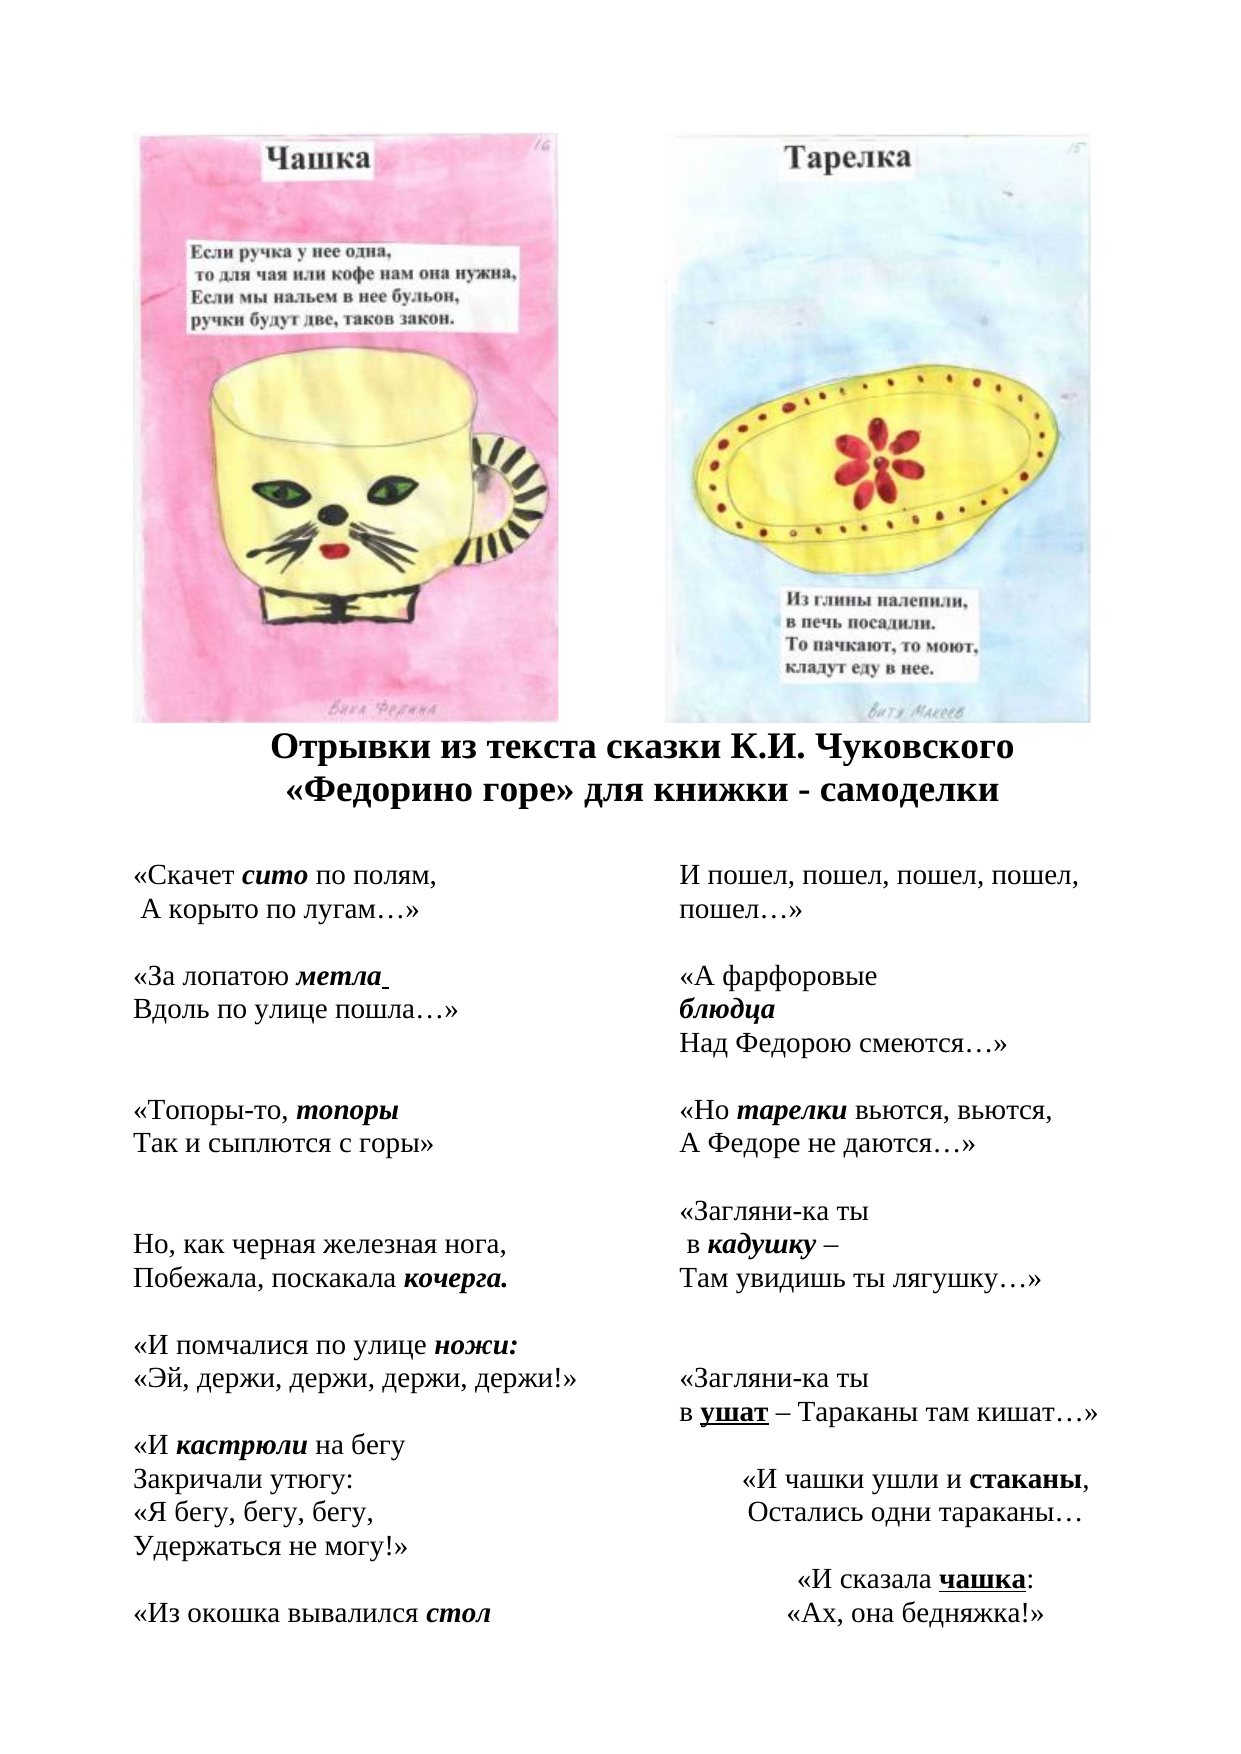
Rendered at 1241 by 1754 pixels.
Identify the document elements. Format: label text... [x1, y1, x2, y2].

picture [132, 132, 559, 723]
text Закричали утюгу: [133, 1461, 605, 1494]
text Там увидишь ты лягушку…» [679, 1260, 1152, 1293]
text «Я бегу, бегу, бегу, [133, 1494, 605, 1528]
text «Скачет сито по полям, [133, 857, 605, 891]
text Остались одни тараканы… [679, 1494, 1152, 1528]
text «Загляни-ка ты [679, 1193, 1152, 1226]
text А Федоре не даются…» [679, 1126, 1152, 1159]
text «Ах, она бедняжка!» [679, 1595, 1152, 1629]
text Но, как черная железная нога, [133, 1226, 605, 1260]
text Над Федорою смеются…» [679, 1025, 1152, 1058]
text «Эй, держи, держи, держи, держи!» [133, 1360, 605, 1394]
text И пошел, пошел, пошел, пошел, пошел…» [679, 857, 1152, 924]
text «Но тарелки вьются, вьются, [679, 1092, 1152, 1126]
text Так и сыплются с горы» [133, 1126, 605, 1159]
text «И помчалися по улице ножи: [133, 1327, 605, 1360]
text в кадушку – [679, 1226, 1152, 1260]
text «И кастрюли на бегу [133, 1427, 605, 1461]
picture [664, 132, 1091, 723]
text «И чашки ушли и стаканы, [679, 1461, 1152, 1494]
text «Из окошка вывалился стол [133, 1595, 605, 1629]
text «А фарфоровые [679, 958, 1152, 991]
text в ушат – Тараканы там кишат…» [679, 1394, 1152, 1427]
text «Федорино горе» для книжки - самоделки [133, 766, 1152, 809]
text блюдца [679, 991, 1152, 1025]
text Вдоль по улице пошла…» [133, 991, 605, 1025]
text «За лопатою метла [133, 958, 605, 991]
text Удержаться не могу!» [133, 1528, 605, 1562]
text Побежала, поскакала кочерга. [133, 1260, 605, 1293]
text «Загляни-ка ты [679, 1360, 1152, 1394]
text «Топоры-то, топоры [133, 1092, 605, 1126]
text «И сказала чашка: [679, 1562, 1152, 1595]
text А корыто по лугам…» [133, 891, 605, 924]
text Отрывки из текста сказки К.И. Чуковского [133, 723, 1152, 766]
